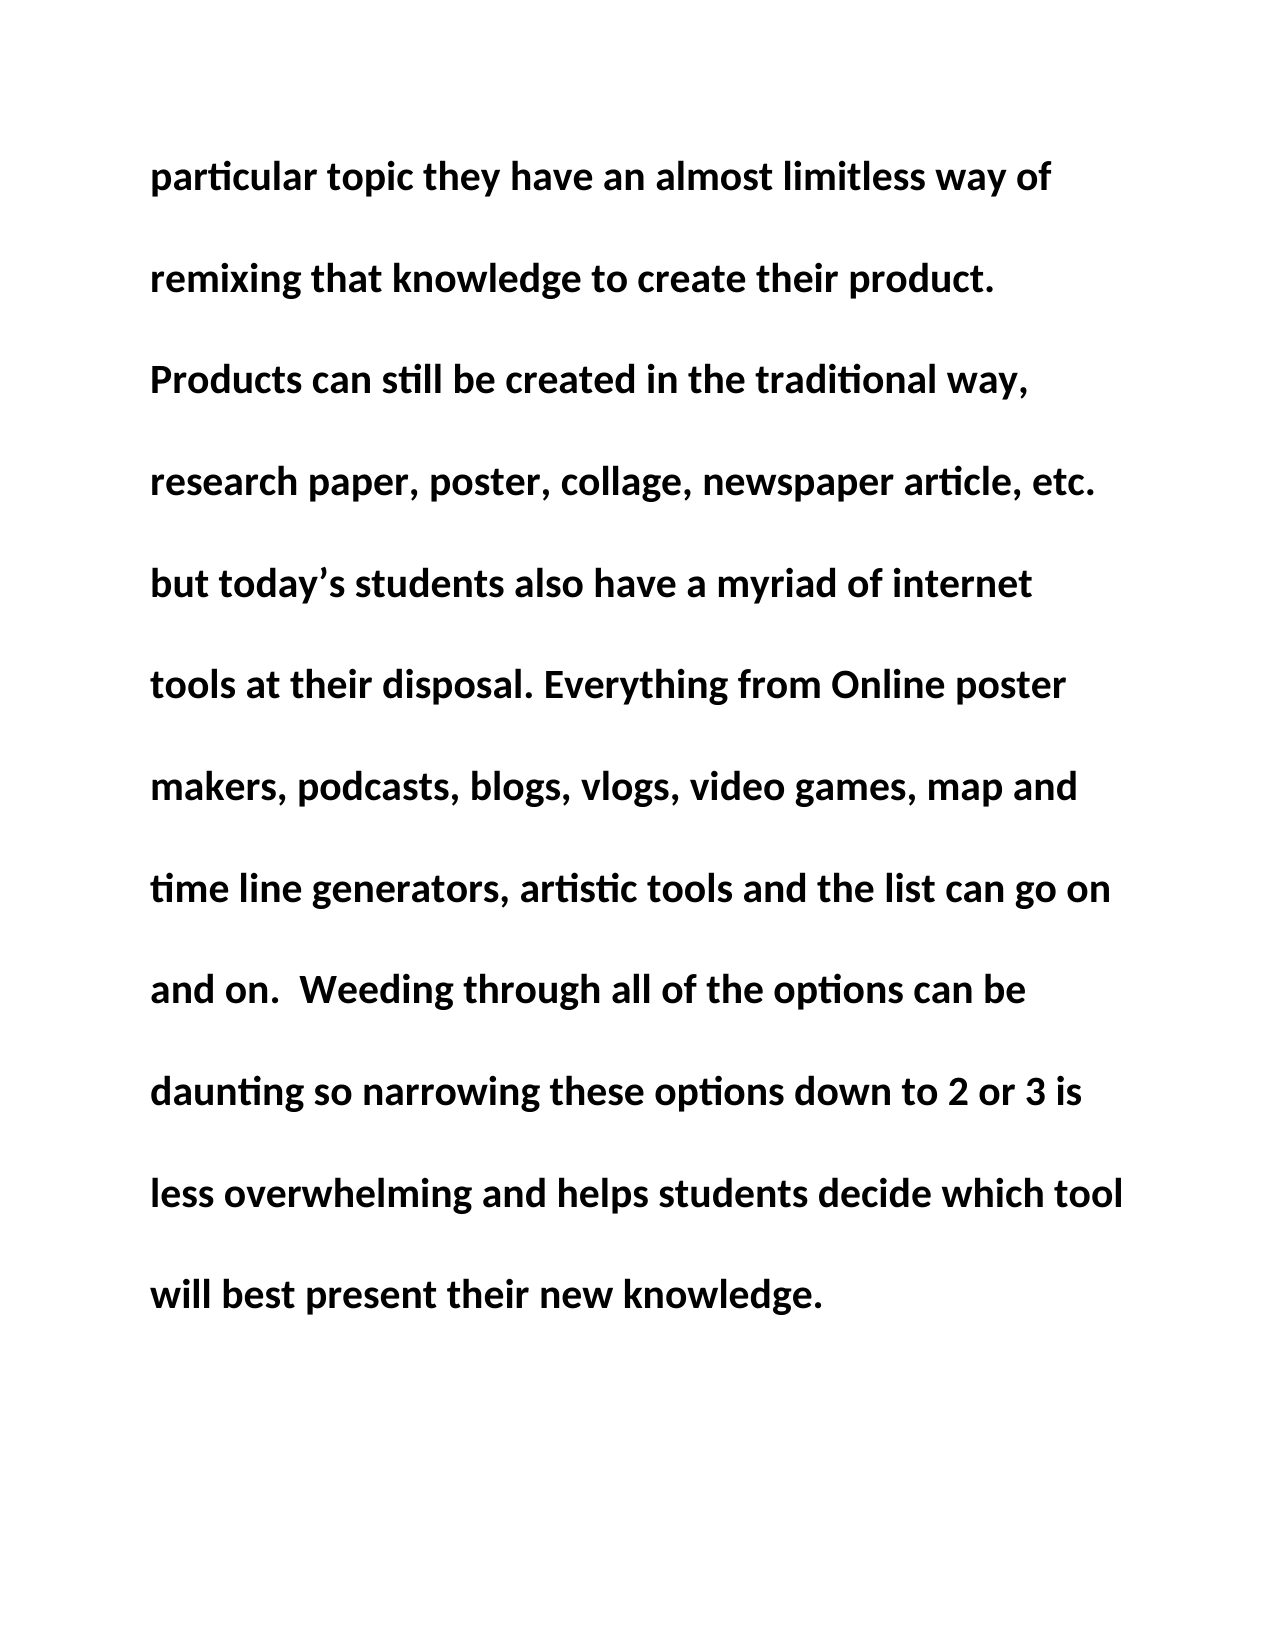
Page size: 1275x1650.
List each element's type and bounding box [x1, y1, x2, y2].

text [150, 150, 1125, 1319]
